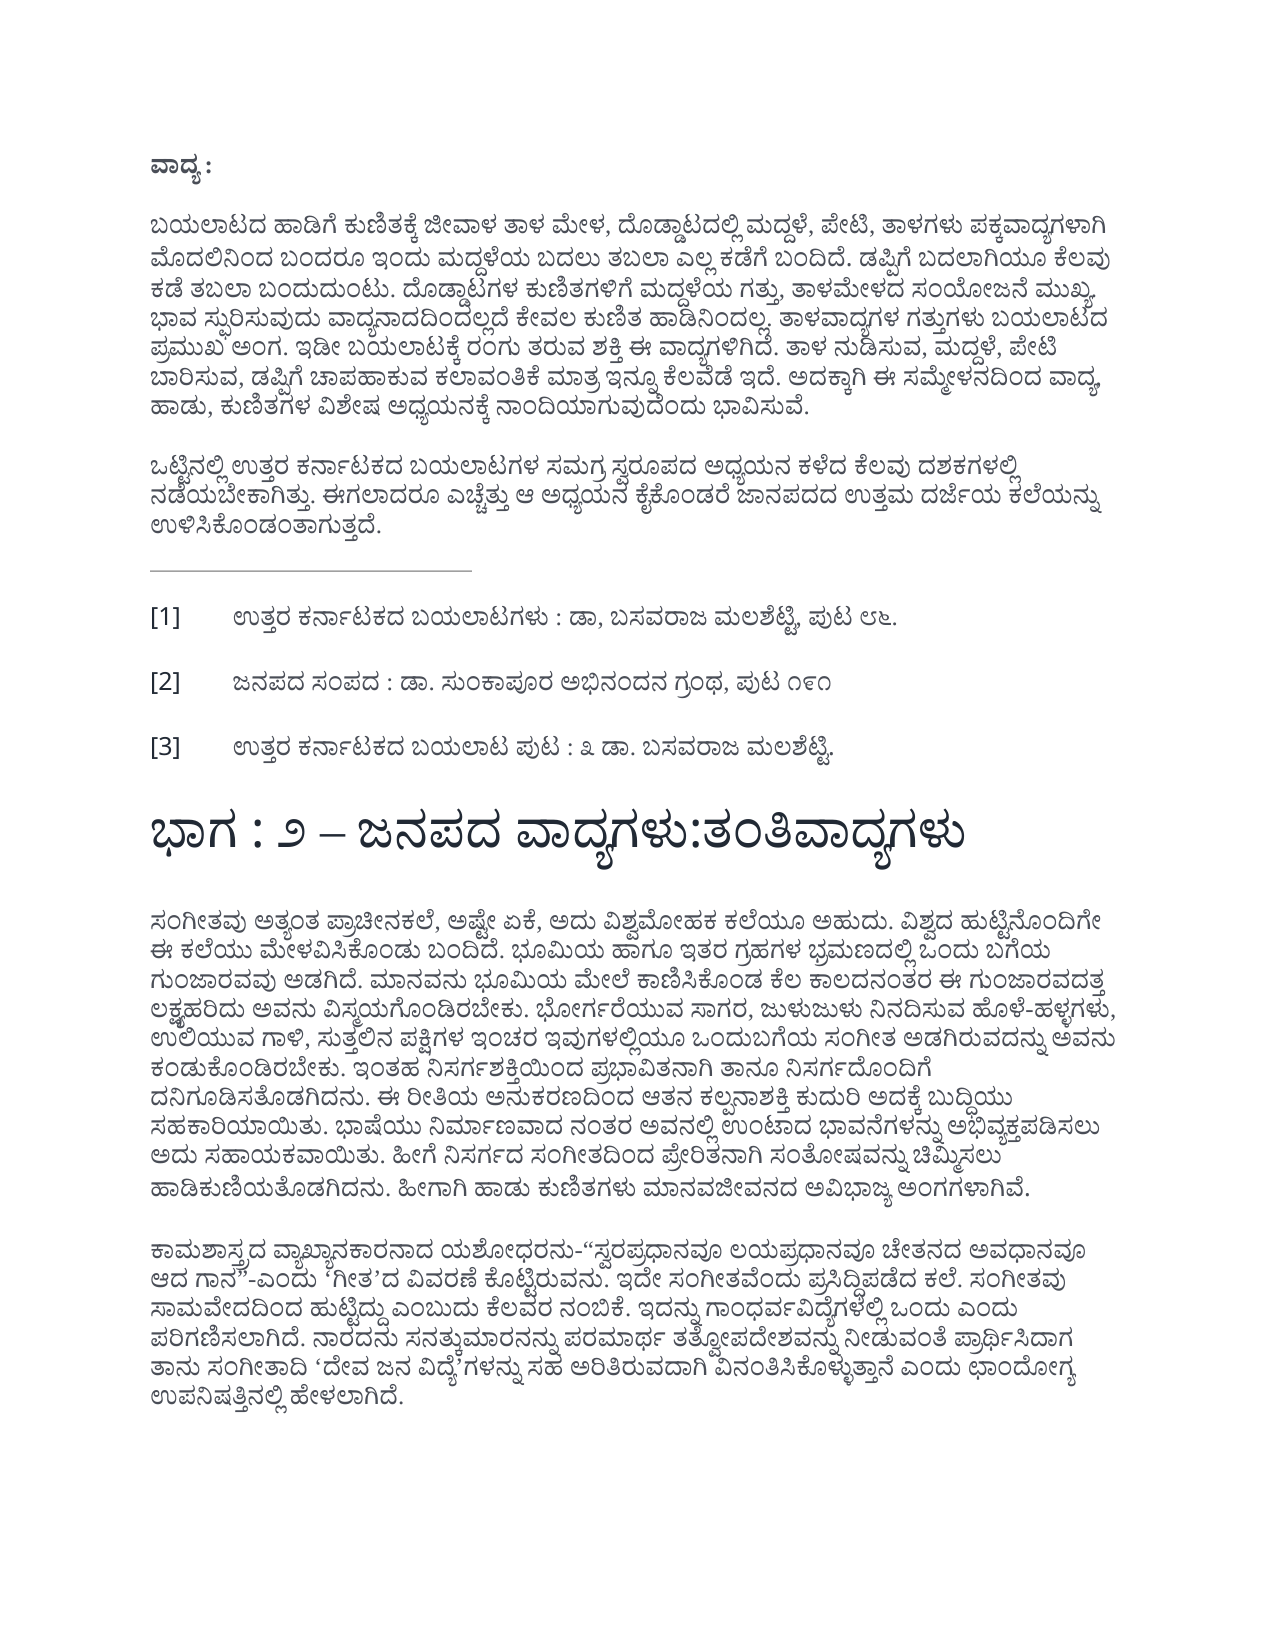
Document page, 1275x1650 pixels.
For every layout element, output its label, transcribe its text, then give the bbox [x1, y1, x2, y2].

text ಕಾಮಶಾಸ್ತ್ರದ ವ್ಯಾಖ್ಯಾನಕಾರನಾದ ಯಶೋಧರನು-“ಸ್ವರಪ್ರಧಾನವೂ ಲಯಪ್ರಧಾನವೂ ಚೇತನದ ಅವಧಾನವೂ ಆದ ಗಾನ”-ಎಂದು ‘ಗೀತ’ದ ವಿವರಣೆ ಕೊಟ್ಟಿರುವನು. ಇದೇ ಸಂಗೀತವೆಂದು ಪ್ರಸಿದ್ಧಿಪಡೆದ ಕಲೆ. ಸಂಗೀತವು ಸಾಮವೇದದಿಂದ ಹುಟ್ಟಿದ್ದು ಎಂಬುದು ಕೆಲವರ ನಂಬಿಕೆ. ಇದನ್ನು ಗಾಂಧರ್ವವಿದ್ಯೆಗಳಲ್ಲಿ ಒಂದು ಎಂದು ಪರಿಗಣಿಸಲಾಗಿದೆ. ನಾರದನು ಸನತ್ಕುಮಾರನನ್ನು ಪರಮಾರ್ಥ ತತ್ವೋಪದೇಶವನ್ನು ನೀಡುವಂತೆ ಪ್ರಾರ್ಥಿಸಿದಾಗ ತಾನು ಸಂಗೀತಾದಿ ‘ದೇವ ಜನ ವಿದ್ಯೆ’ಗಳನ್ನು ಸಹ ಅರಿತಿರುವದಾಗಿ ವಿನಂತಿಸಿಕೊಳ್ಳುತ್ತಾನೆ ಎಂದು ಛಾಂದೋಗ್ಯ ಉಪನಿಷತ್ತಿನಲ್ಲಿ ಹೇಳಲಾಗಿದೆ. [150, 1235, 1125, 1411]
text ವಾದ್ಯ : [150, 150, 1125, 179]
text [2] ಜನಪದ ಸಂಪದ : ಡಾ. ಸುಂಕಾಪೂರ ಅಭಿನಂದನ ಗ್ರಂಥ, ಪುಟ ೧೯೧ [150, 664, 1125, 698]
text [3] ಉತ್ತರ ಕರ್ನಾಟಕದ ಬಯಲಾಟ ಪುಟ : ೩ ಡಾ. ಬಸವರಾಜ ಮಲಶೆಟ್ಟಿ. [150, 729, 1125, 763]
text ಒಟ್ಟಿನಲ್ಲಿ ಉತ್ತರ ಕರ್ನಾಟಕದ ಬಯಲಾಟಗಳ ಸಮಗ್ರ ಸ್ವರೂಪದ ಅಧ್ಯಯನ ಕಳೆದ ಕೆಲವು ದಶಕಗಳಲ್ಲಿ ನಡೆಯಬೇಕಾಗಿತ್ತು. ಈಗಲಾದರೂ ಎಚ್ಚೆತ್ತು ಆ ಅಧ್ಯಯನ ಕೈಕೊಂಡರೆ ಜಾನಪದದ ಉತ್ತಮ ದರ್ಜೆಯ ಕಲೆಯನ್ನು ಉಳಿಸಿಕೊಂಡಂತಾಗುತ್ತದೆ. [150, 451, 1125, 539]
text [1] ಉತ್ತರ ಕರ್ನಾಟಕದ ಬಯಲಾಟಗಳು : ಡಾ, ಬಸವರಾಜ ಮಲಶೆಟ್ಟಿ, ಪುಟ ೮೬. [150, 598, 1125, 632]
subtitle ಭಾಗ : ೨ – ಜನಪದ ವಾದ್ಯಗಳು:ತಂತಿವಾದ್ಯಗಳು [150, 794, 1125, 862]
text ಸಂಗೀತವು ಅತ್ಯಂತ ಪ್ರಾಚೀನಕಲೆ, ಅಷ್ಟೇ ಏಕೆ, ಅದು ವಿಶ್ವಮೋಹಕ ಕಲೆಯೂ ಅಹುದು. ವಿಶ್ವದ ಹುಟ್ಟಿನೊಂದಿಗೇ ಈ ಕಲೆಯು ಮೇಳವಿಸಿಕೊಂಡು ಬಂದಿದೆ. ಭೂಮಿಯ ಹಾಗೂ ಇತರ ಗ್ರಹಗಳ ಭ್ರಮಣದಲ್ಲಿ ಒಂದು ಬಗೆಯ ಗುಂಜಾರವವು ಅಡಗಿದೆ. ಮಾನವನು ಭೂಮಿಯ ಮೇಲೆ ಕಾಣಿಸಿಕೊಂಡ ಕೆಲ ಕಾಲದನಂತರ ಈ ಗುಂಜಾರವದತ್ತ ಲಕ್ಷ್ಯಹರಿದು ಅವನು ವಿಸ್ಮಯಗೊಂಡಿರಬೇಕು. ಭೋರ್ಗರೆಯುವ ಸಾಗರ, ಜುಳುಜುಳು ನಿನದಿಸುವ ಹೊಳೆ-ಹಳ್ಳಗಳು, ಉಲಿಯುವ ಗಾಳಿ, ಸುತ್ತಲಿನ ಪಕ್ಷಿಗಳ ಇಂಚರ ಇವುಗಳಲ್ಲಿಯೂ ಒಂದುಬಗೆಯ ಸಂಗೀತ ಅಡಗಿರುವದನ್ನು ಅವನು ಕಂಡುಕೊಂಡಿರಬೇಕು. ಇಂತಹ ನಿಸರ್ಗಶಕ್ತಿಯಿಂದ ಪ್ರಭಾವಿತನಾಗಿ ತಾನೂ ನಿಸರ್ಗದೊಂದಿಗೆ ದನಿಗೂಡಿಸತೊಡಗಿದನು. ಈ ರೀತಿಯ ಅನುಕರಣದಿಂದ ಆತನ ಕಲ್ಪನಾಶಕ್ತಿ ಕುದುರಿ ಅದಕ್ಕೆ ಬುದ್ಧಿಯು ಸಹಕಾರಿಯಾಯಿತು. ಭಾಷೆಯು ನಿರ್ಮಾಣವಾದ ನಂತರ ಅವನಲ್ಲಿ ಉಂಟಾದ ಭಾವನೆಗಳನ್ನು ಅಭಿವ್ಯಕ್ತಪಡಿಸಲು ಅದು ಸಹಾಯಕವಾಯಿತು. ಹೀಗೆ ನಿಸರ್ಗದ ಸಂಗೀತದಿಂದ ಪ್ರೇರಿತನಾಗಿ ಸಂತೋಷವನ್ನು ಚಿಮ್ಮಿಸಲು ಹಾಡಿಕುಣಿಯತೊಡಗಿದನು. ಹೀಗಾಗಿ ಹಾಡು ಕುಣಿತಗಳು ಮಾನವಜೀವನದ ಅವಿಭಾಜ್ಯ ಅಂಗಗಳಾಗಿವೆ. [150, 906, 1125, 1204]
text ಬಯಲಾಟದ ಹಾಡಿಗೆ ಕುಣಿತಕ್ಕೆ ಜೀವಾಳ ತಾಳ ಮೇಳ, ದೊಡ್ಡಾಟದಲ್ಲಿ ಮದ್ದಳೆ, ಪೇಟಿ, ತಾಳಗಳು ಪಕ್ಕವಾದ್ಯಗಳಾಗಿ ಮೊದಲಿನಿಂದ ಬಂದರೂ ಇಂದು ಮದ್ದಳೆಯ ಬದಲು ತಬಲಾ ಎಲ್ಲ ಕಡೆಗೆ ಬಂದಿದೆ. ಡಪ್ಪಿಗೆ ಬದಲಾಗಿಯೂ ಕೆಲವು ಕಡೆ ತಬಲಾ ಬಂದುದುಂಟು. ದೊಡ್ಡಾಟಗಳ ಕುಣಿತಗಳಿಗೆ ಮದ್ದಳೆಯ ಗತ್ತು, ತಾಳಮೇಳದ ಸಂಯೋಜನೆ ಮುಖ್ಯ. ಭಾವ ಸ್ಫುರಿಸುವುದು ವಾದ್ಯನಾದದಿಂದಲ್ಲದೆ ಕೇವಲ ಕುಣಿತ ಹಾಡಿನಿಂದಲ್ಲ. ತಾಳವಾದ್ಯಗಳ ಗತ್ತುಗಳು ಬಯಲಾಟದ ಪ್ರಮುಖ ಅಂಗ. ಇಡೀ ಬಯಲಾಟಕ್ಕೆ ರಂಗು ತರುವ ಶಕ್ತಿ ಈ ವಾದ್ಯಗಳಿಗಿದೆ. ತಾಳ ನುಡಿಸುವ, ಮದ್ದಳೆ, ಪೇಟಿ ಬಾರಿಸುವ, ಡಪ್ಪಿಗೆ ಚಾಪಹಾಕುವ ಕಲಾವಂತಿಕೆ ಮಾತ್ರ ಇನ್ನೂ ಕೆಲವೆಡೆ ಇದೆ. ಅದಕ್ಕಾಗಿ ಈ ಸಮ್ಮೇಳನದಿಂದ ವಾದ್ಯ, ಹಾಡು, ಕುಣಿತಗಳ ವಿಶೇಷ ಅಧ್ಯಯನಕ್ಕೆ ನಾಂದಿಯಾಗುವುದೆಂದು ಭಾವಿಸುವೆ. [150, 211, 1125, 420]
